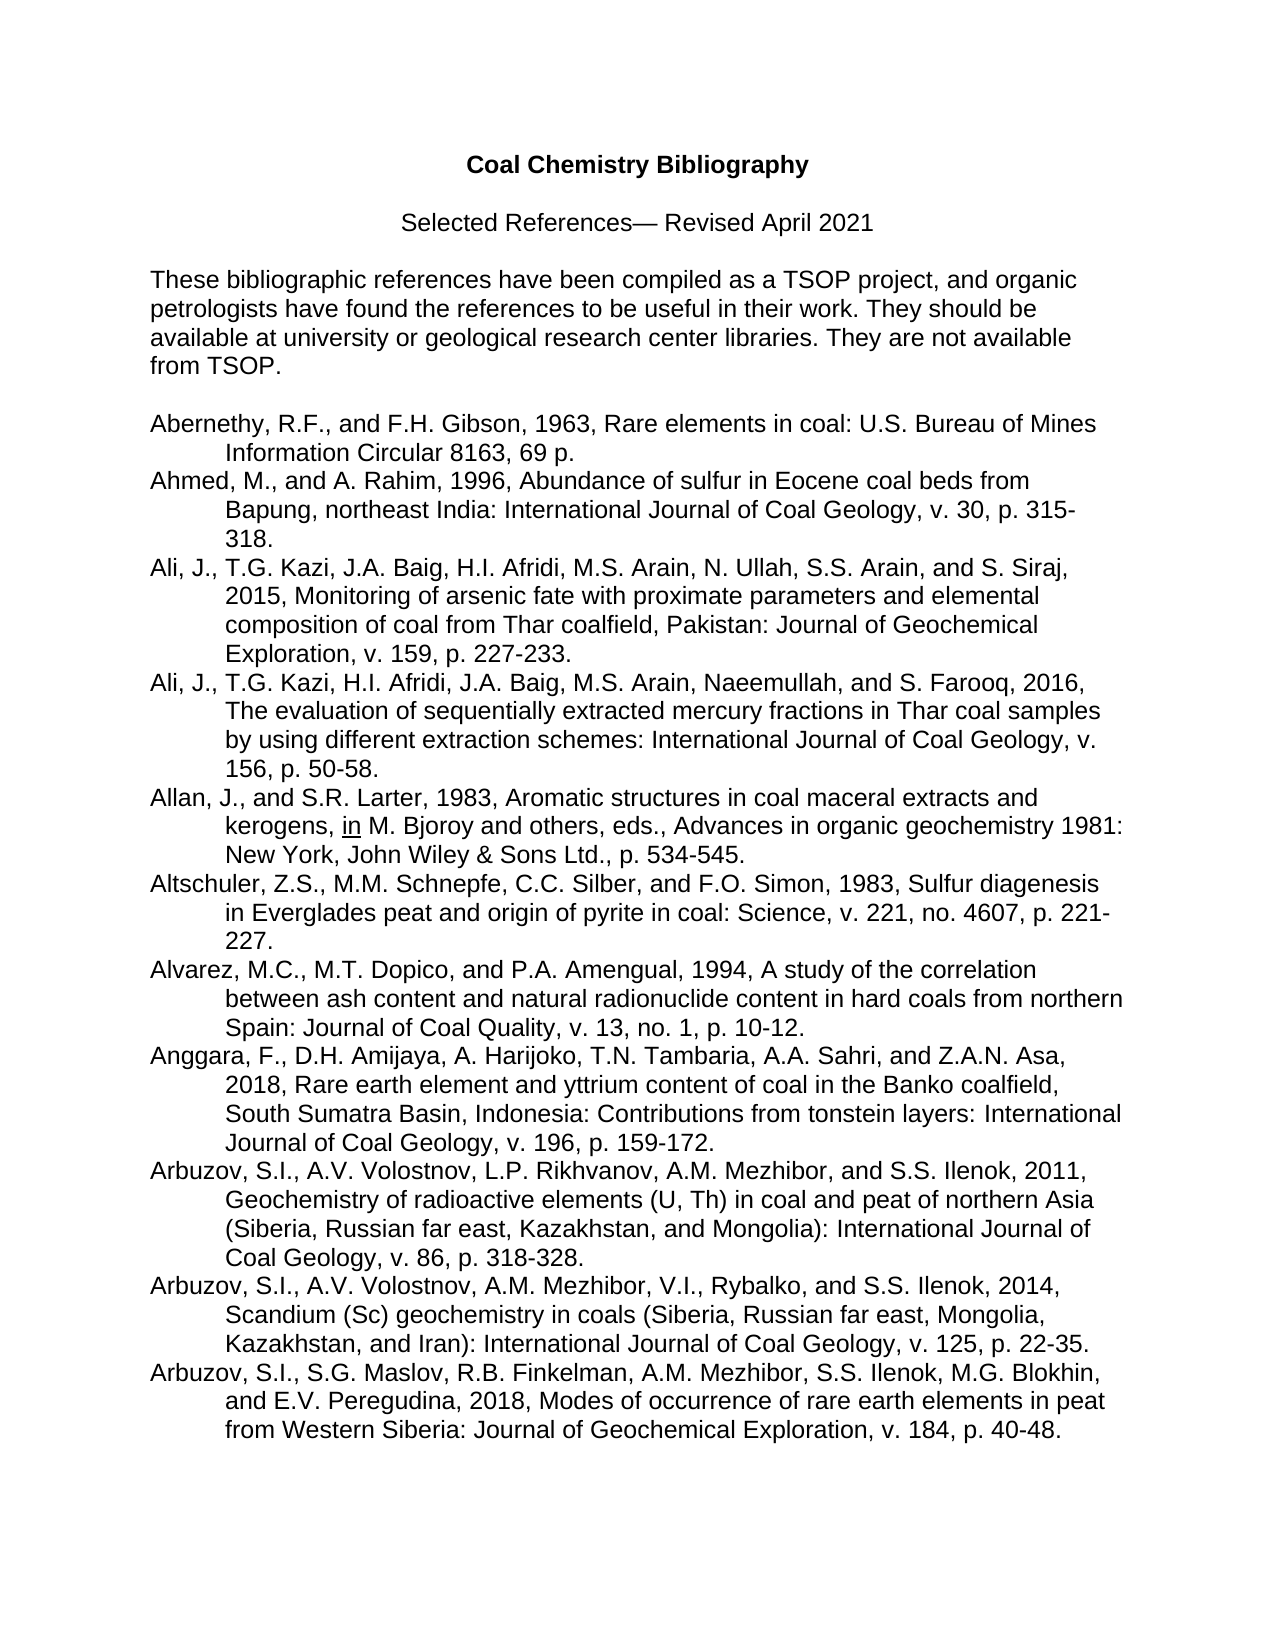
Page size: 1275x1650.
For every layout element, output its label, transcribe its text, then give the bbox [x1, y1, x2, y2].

text Allan, J., and S.R. Larter, 1983, Aromatic structures in coal maceral extracts and kerogens, in M. Bjoroy and others, eds., Advances in organic geochemistry 1981: New York, John Wiley & Sons Ltd., p. 534-545. [150, 782, 1125, 869]
text Alvarez, M.C., M.T. Dopico, and P.A. Amengual, 1994, A study of the correlation between ash content and natural radionuclide content in hard coals from northern : Journal of Coal Quality, v. 13, no. 1, p. 10-12. [150, 955, 1125, 1041]
text Arbuzov, S.I., A.V. Volostnov, L.P. Rikhvanov, A.M. Mezhibor, and S.S. Ilenok, 2011, Geochemistry of radioactive elements (U, Th) in coal and peat of northern Asia (Siberia, Russian far east, Kazakhstan, and Mongolia): International Journal of Coal Geology, v. 86, p. 318-328. [150, 1156, 1125, 1271]
text Ahmed, M., and A. Rahim, 1996, Abundance of sulfur in Eocene coal beds from Bapung, northeast : International Journal of Coal Geology, v. 30, p. 315-318. [150, 466, 1125, 552]
text Abernethy, R.F., and F.H. Gibson, 1963, Rare elements in coal: U.S. Bureau of Mines Information Circular 8163, 69 p. [150, 409, 1125, 466]
text Altschuler, Z.S., M.M. Schnepfe, C.C. Silber, and F.O. Simon, 1983, Sulfur diagenesis in peat and origin of pyrite in coal: Science, v. 221, no. 4607, p. 221-227. [150, 869, 1125, 955]
text Coal Chemistry Bibliography [150, 150, 1125, 179]
text Selected References— Revised April 2021 [150, 207, 1125, 236]
text Anggara, F., D.H. Amijaya, A. Harijoko, T.N. Tambaria, A.A. Sahri, and Z.A.N. Asa, 2018, Rare earth element and yttrium content of coal in the Banko coalfield, South Sumatra Basin, Indonesia: Contributions from tonstein layers: International Journal of Coal Geology, v. 196, p. 159-172. [150, 1041, 1125, 1156]
text These bibliographic references have been compiled as a TSOP project, and organic petrologists have found the references to be useful in their work. They should be available at university or geological research center libraries. They are not available from TSOP. [150, 265, 1125, 380]
text Ali, J., T.G. Kazi, H.I. Afridi, J.A. Baig, M.S. Arain, Naeemullah, and S. Farooq, 2016, The evaluation of sequentially extracted mercury fractions in Thar coal samples by using different extraction schemes: International Journal of Coal Geology, v. 156, p. 50-58. [150, 667, 1125, 782]
text Arbuzov, S.I., A.V. Volostnov, A.M. Mezhibor, V.I., Rybalko, and S.S. Ilenok, 2014, Scandium (Sc) geochemistry in coals (Siberia, Russian far east, Mongolia, Kazakhstan, and Iran): International Journal of Coal Geology, v. 125, p. 22-35. [150, 1271, 1125, 1357]
text Arbuzov, S.I., S.G. Maslov, R.B. Finkelman, A.M. Mezhibor, S.S. Ilenok, M.G. Blokhin, and E.V. Peregudina, 2018, Modes of occurrence of rare earth elements in peat from Western Siberia: Journal of Geochemical Exploration, v. 184, p. 40-48. [150, 1357, 1125, 1444]
text Ali, J., T.G. Kazi, J.A. Baig, H.I. Afridi, M.S. Arain, N. Ullah, S.S. Arain, and S. Siraj, 2015, Monitoring of arsenic fate with proximate parameters and elemental composition of coal from Thar coalfield, Pakistan: Journal of Geochemical Exploration, v. 159, p. 227-233. [150, 552, 1125, 667]
